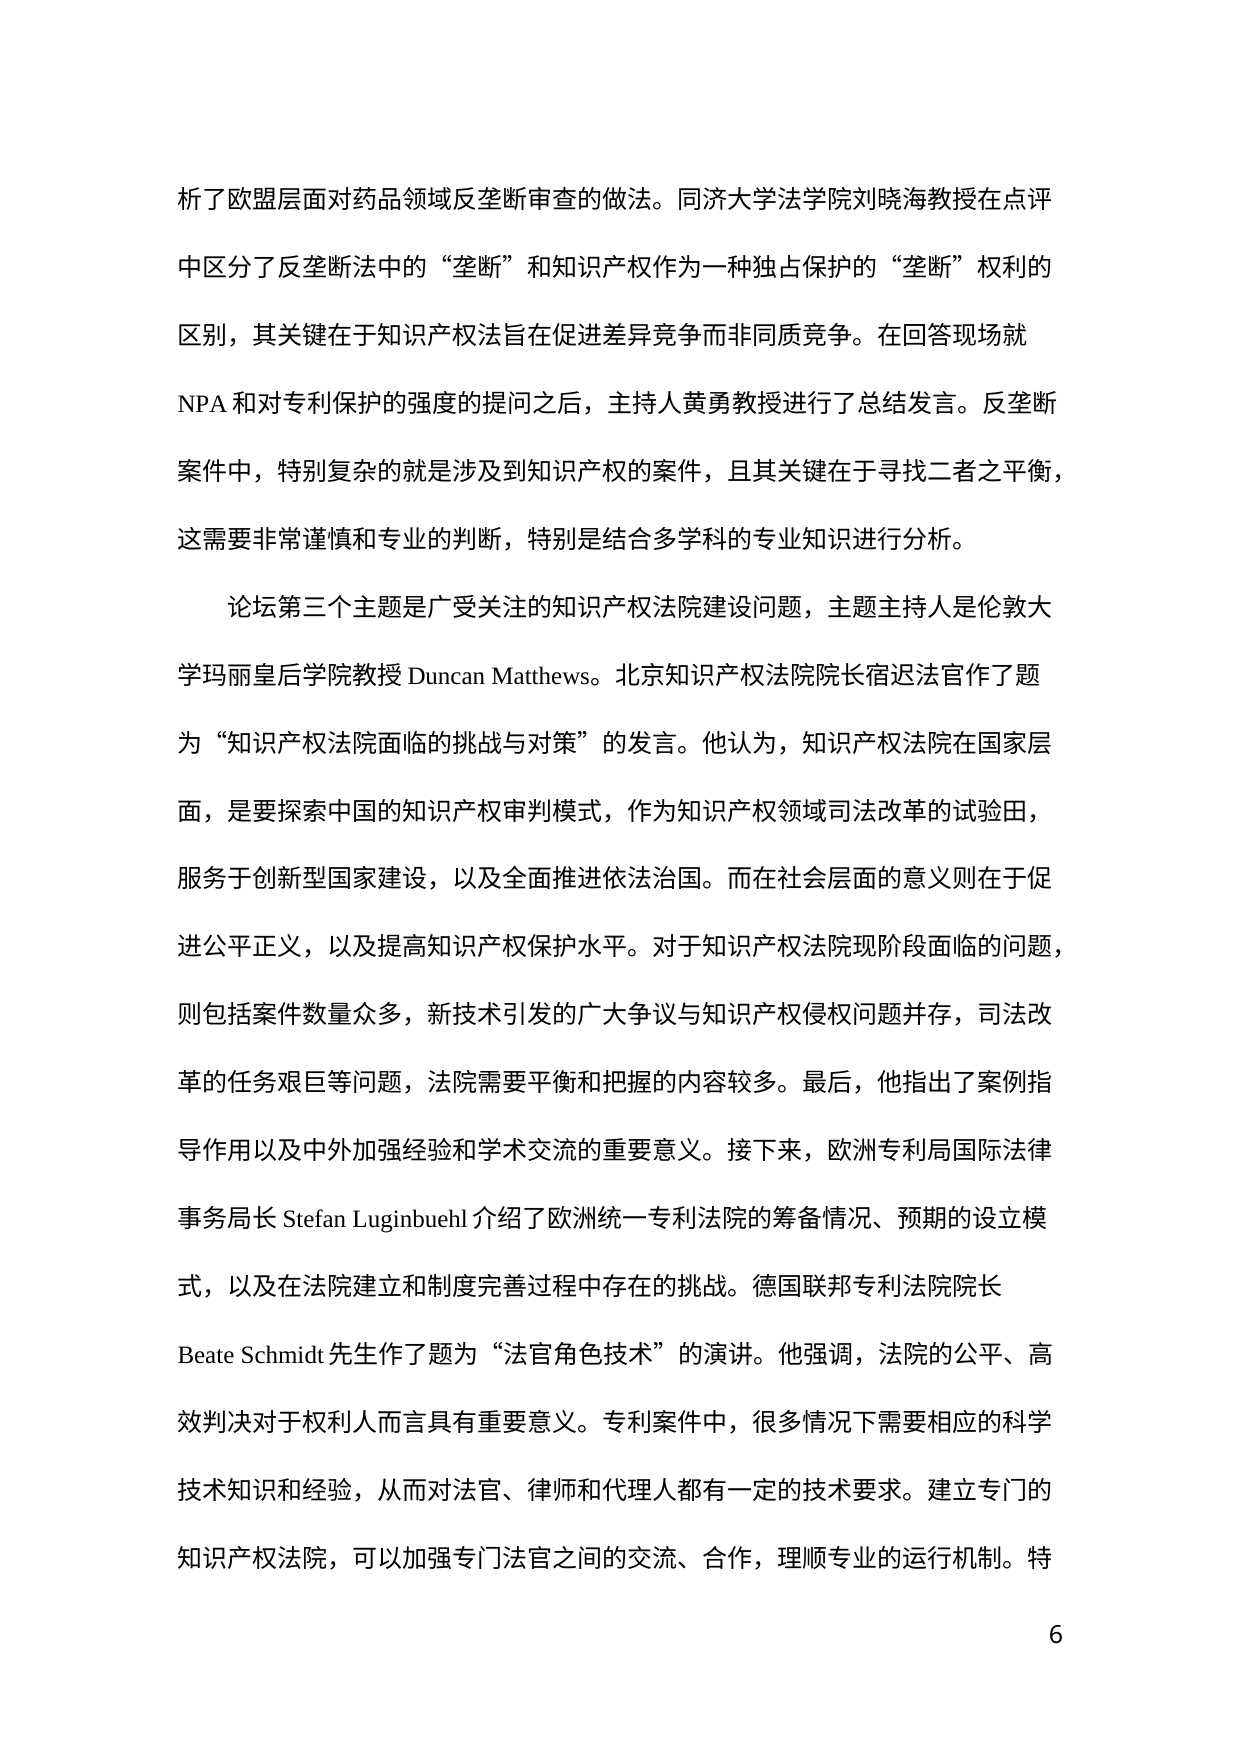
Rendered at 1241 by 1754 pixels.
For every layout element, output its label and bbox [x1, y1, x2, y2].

text [177, 571, 1063, 1590]
text [177, 164, 1063, 571]
